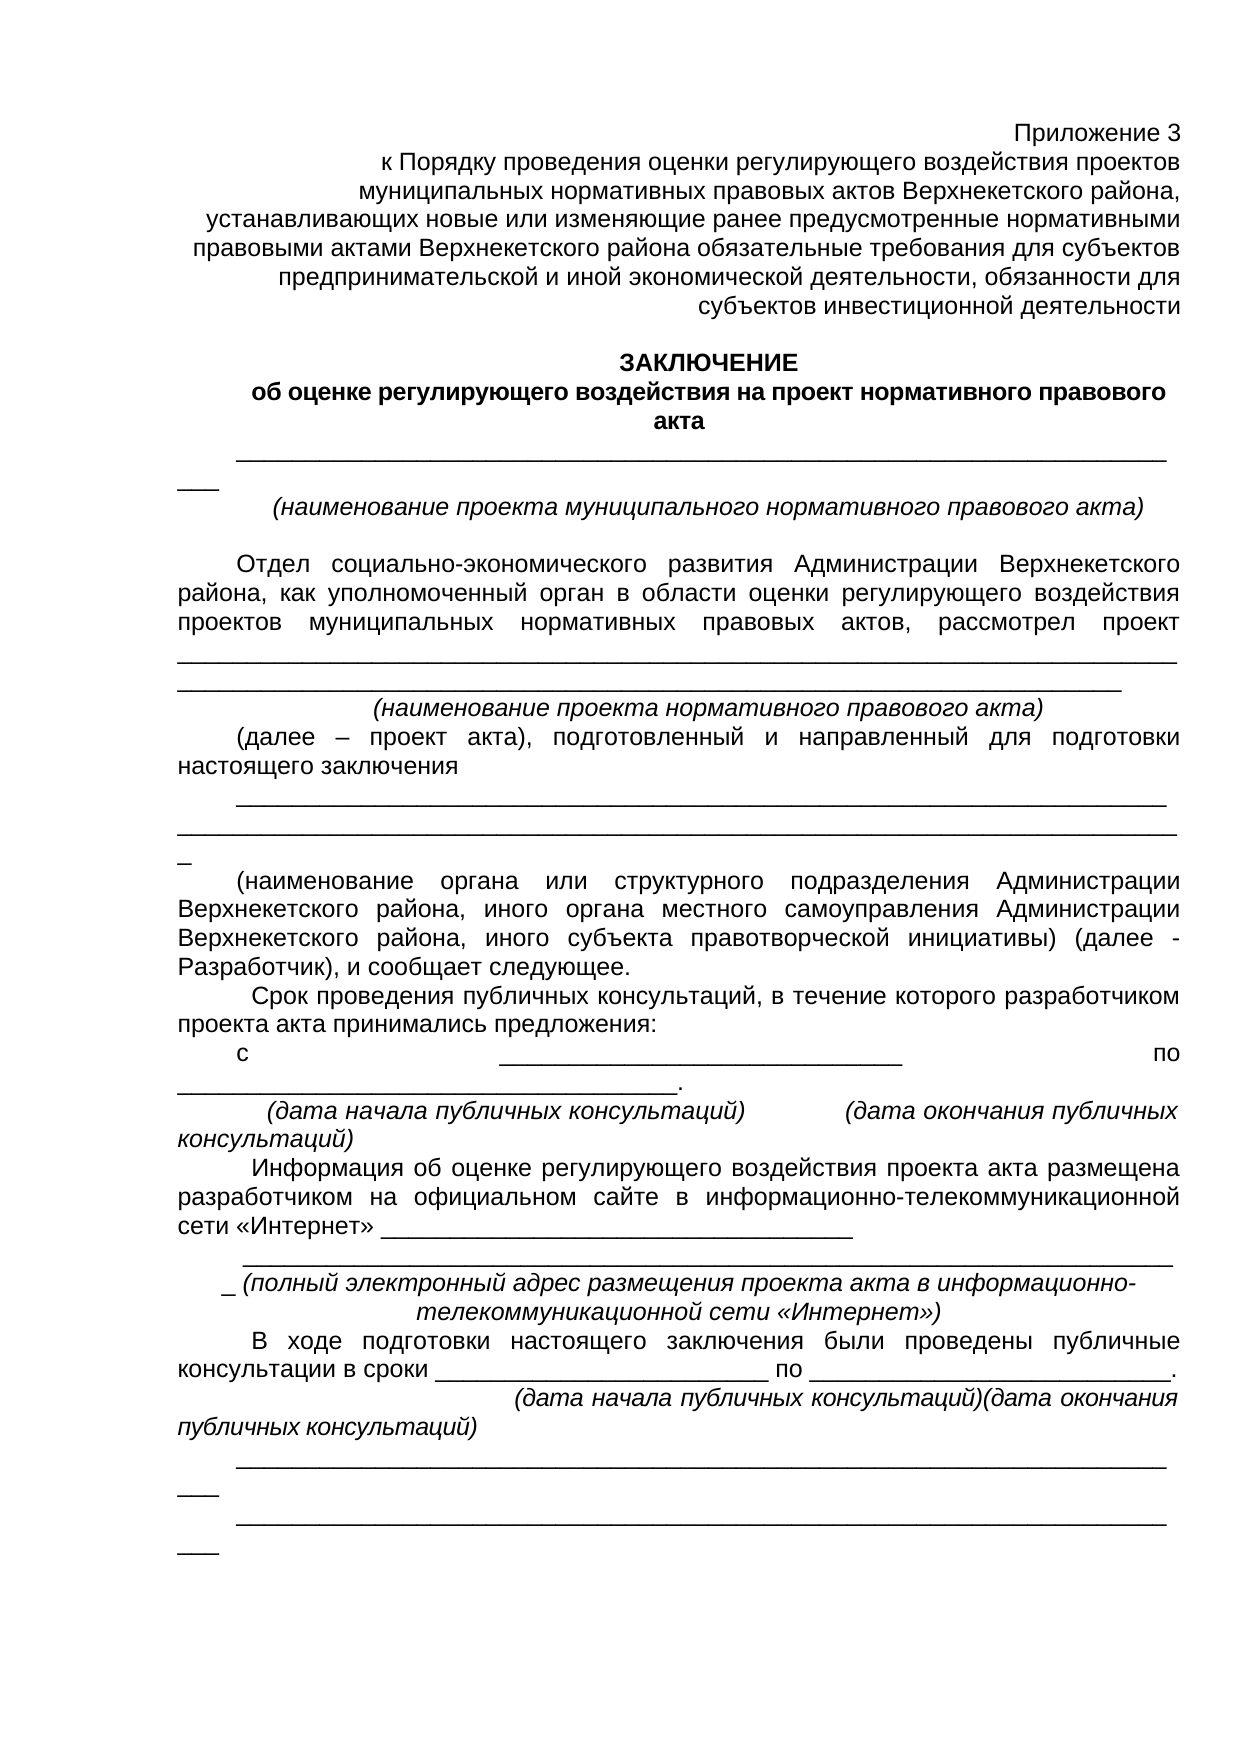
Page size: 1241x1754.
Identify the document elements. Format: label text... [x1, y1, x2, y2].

text В ходе подготовки настоящего заключения были проведены публичные консультации в сроки ________________________ по __________________________. [177, 1326, 1181, 1383]
text к Порядку проведения оценки регулирующего воздействия проектов муниципальных нормативных правовых актов Верхнекетского района, устанавливающих новые или изменяющие ранее предусмотренные нормативными правовыми актами Верхнекетского района обязательные требования для субъектов предпринимательской и иной экономической деятельности, обязанности для субъектов инвестиционной деятельности [177, 147, 1181, 319]
text Приложение 3 [177, 118, 1181, 147]
text (наименование органа или структурного подразделения Администрации Верхнекетского района, иного органа местного самоуправления Администрации Верхнекетского района, иного субъекта правотворческой инициативы) (далее - Разработчик), и сообщает следующее. [177, 866, 1181, 981]
text ______________________________________________________________________ [177, 1441, 1181, 1498]
text с _____________________________ по ____________________________________. [177, 1038, 1181, 1096]
text Отдел социально-экономического развития Администрации Верхнекетского района, как уполномоченный орган в области оценки регулирующего воздействия проектов муниципальных нормативных правовых актов, рассмотрел проект ____________________________________________________________________________________________________________________________________________ [177, 549, 1181, 693]
text (дата начала публичных консультаций)(дата окончания публичных консультаций) [177, 1383, 1181, 1441]
text Информация об оценке регулирующего воздействия проекта акта размещена разработчиком на официальном сайте в информационно-телекоммуникационной сети «Интернет» __________________________________ [177, 1153, 1181, 1239]
text ____________________________________________________________________________________________________________________________________________ [177, 779, 1181, 866]
text (дата начала публичных консультаций) (дата окончания публичных консультаций) [177, 1096, 1181, 1153]
text (наименование проекта муниципального нормативного правового акта) [177, 492, 1181, 521]
text ______________________________________________________________________ [177, 434, 1181, 492]
text ЗАКЛЮЧЕНИЕ [177, 348, 1181, 377]
text Срок проведения публичных консультаций, в течение которого разработчиком проекта акта принимались предложения: [177, 981, 1181, 1038]
text об оценке регулирующего воздействия на проект нормативного правового акта [177, 377, 1181, 434]
text ____________________________________________________________________ (полный электронный адрес размещения проекта акта в информационно-телекоммуникационной сети «Интернет») [177, 1239, 1181, 1326]
text (наименование проекта нормативного правового акта) [177, 693, 1181, 722]
text ______________________________________________________________________ [177, 1498, 1181, 1556]
text (далее – проект акта), подготовленный и направленный для подготовки настоящего заключения [177, 722, 1181, 779]
